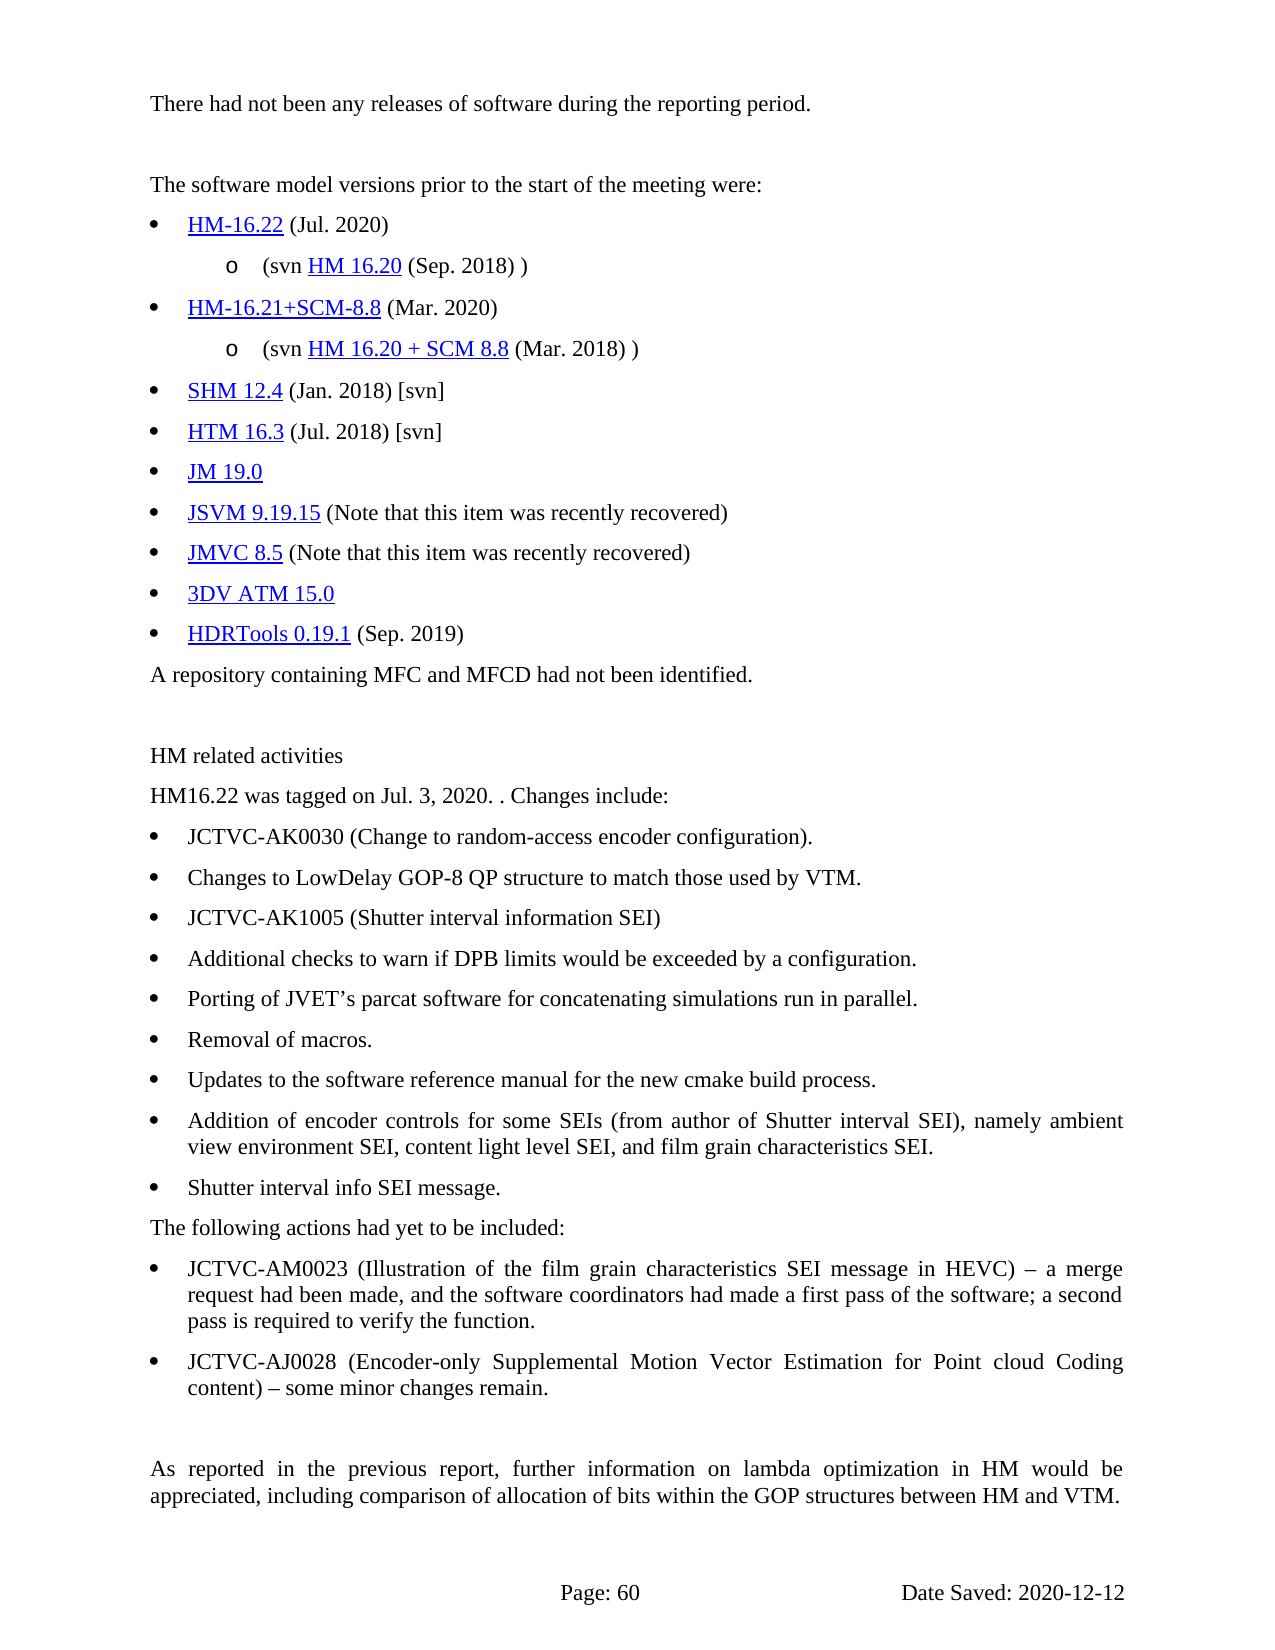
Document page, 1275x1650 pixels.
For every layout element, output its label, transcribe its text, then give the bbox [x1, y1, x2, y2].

list HDRTools 0.19.1 (Sep. 2019) [150, 621, 1125, 647]
list Additional checks to warn if DPB limits would be exceeded by a configuration. [150, 945, 1125, 971]
list JCTVC-AK0030 (Change to random-access encoder configuration). [150, 823, 1125, 849]
list JM 19.0 [150, 458, 1125, 485]
list 3DV ATM 15.0 [150, 580, 1125, 606]
text HM related activities [150, 742, 1125, 768]
list HM-16.21+SCM-8.8 (Mar. 2020) [150, 294, 1125, 321]
text HM16.22 was tagged on Jul. 3, 2020. . Changes include: [150, 783, 1125, 809]
list HM-16.22 (Jul. 2020) [150, 212, 1125, 238]
list Updates to the software reference manual for the new cmake build process. [150, 1066, 1125, 1093]
list (svn HM 16.20 (Sep. 2018) ) [225, 252, 1125, 280]
text There had not been any releases of software during the reporting period. [150, 90, 1125, 116]
list JCTVC-AM0023 (Illustration of the film grain characteristics SEI message in HEVC) – a merge request had been made, and the software coordinators had made a first pass of the software; a second pass is required to verify the function. [150, 1255, 1125, 1334]
list Porting of JVET’s parcat software for concatenating simulations run in parallel. [150, 985, 1125, 1012]
list JMVC 8.5 (Note that this item was recently recovered) [150, 539, 1125, 566]
list Addition of encoder controls for some SEIs (from author of Shutter interval SEI), namely ambient view environment SEI, content light level SEI, and film grain characteristics SEI. [150, 1107, 1125, 1159]
text The following actions had yet to be included: [150, 1214, 1125, 1241]
list Changes to LowDelay GOP-8 QP structure to match those used by VTM. [150, 864, 1125, 890]
list JCTVC-AK1005 (Shutter interval information SEI) [150, 904, 1125, 931]
text A repository containing MFC and MFCD had not been identified. [150, 661, 1125, 687]
list HTM 16.3 (Jul. 2018) [svn] [150, 418, 1125, 444]
list Removal of macros. [150, 1026, 1125, 1052]
text As reported in the previous report, further information on lambda optimization in HM would be appreciated, including comparison of allocation of bits within the GOP structures between HM and VTM. [150, 1455, 1125, 1508]
text The software model versions prior to the start of the meeting were: [150, 171, 1125, 197]
list JSVM 9.19.15 (Note that this item was recently recovered) [150, 499, 1125, 525]
list (svn HM 16.20 + SCM 8.8 (Mar. 2018) ) [225, 335, 1125, 363]
list Shutter interval info SEI message. [150, 1174, 1125, 1200]
list JCTVC-AJ0028 (Encoder-only Supplemental Motion Vector Estimation for Point cloud Coding content) – some minor changes remain. [150, 1348, 1125, 1401]
list SHM 12.4 (Jan. 2018) [svn] [150, 377, 1125, 404]
